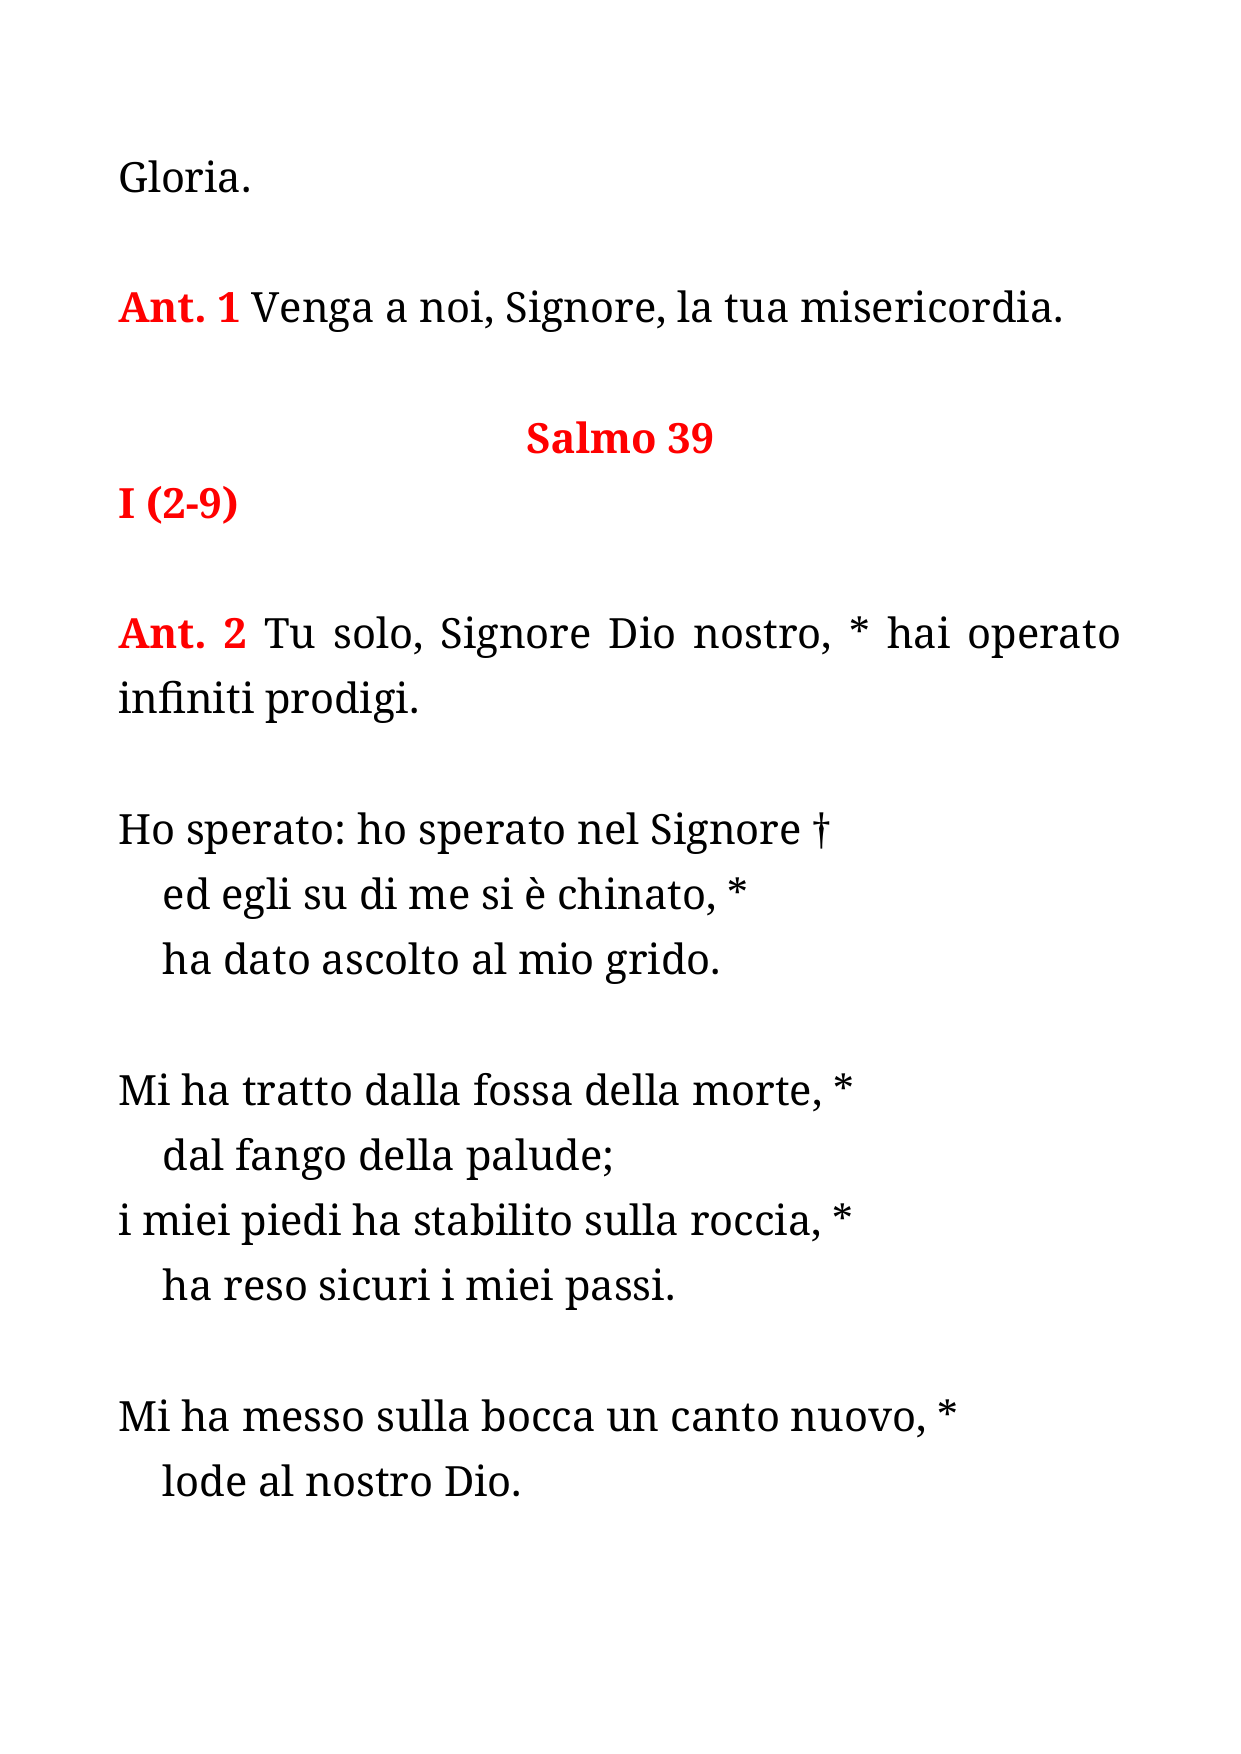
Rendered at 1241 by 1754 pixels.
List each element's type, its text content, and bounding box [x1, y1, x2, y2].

text Mi ha messo sulla bocca un canto nuovo, * [118, 1387, 1122, 1443]
text Salmo 39 [118, 408, 1122, 465]
text Ant. 1 Venga a noi, Signore, la tua misericordia. [118, 278, 1122, 335]
text ed egli su di me si è chinato, * [118, 865, 1122, 922]
text Ant. 2 Tu solo, Signore Dio nostro, * hai operato infiniti prodigi. [118, 604, 1122, 726]
text I (2-9) [118, 474, 1122, 530]
text i miei piedi ha stabilito sulla roccia, * [118, 1191, 1122, 1248]
text ha reso sicuri i miei passi. [118, 1256, 1122, 1313]
text ha dato ascolto al mio grido. [118, 930, 1122, 987]
text Gloria. [118, 148, 1122, 204]
text dal fango della palude; [118, 1126, 1122, 1182]
text Ho sperato: ho sperato nel Signore † [118, 800, 1122, 856]
text Mi ha tratto dalla fossa della morte, * [118, 1061, 1122, 1117]
text lode al nostro Dio. [118, 1452, 1122, 1508]
